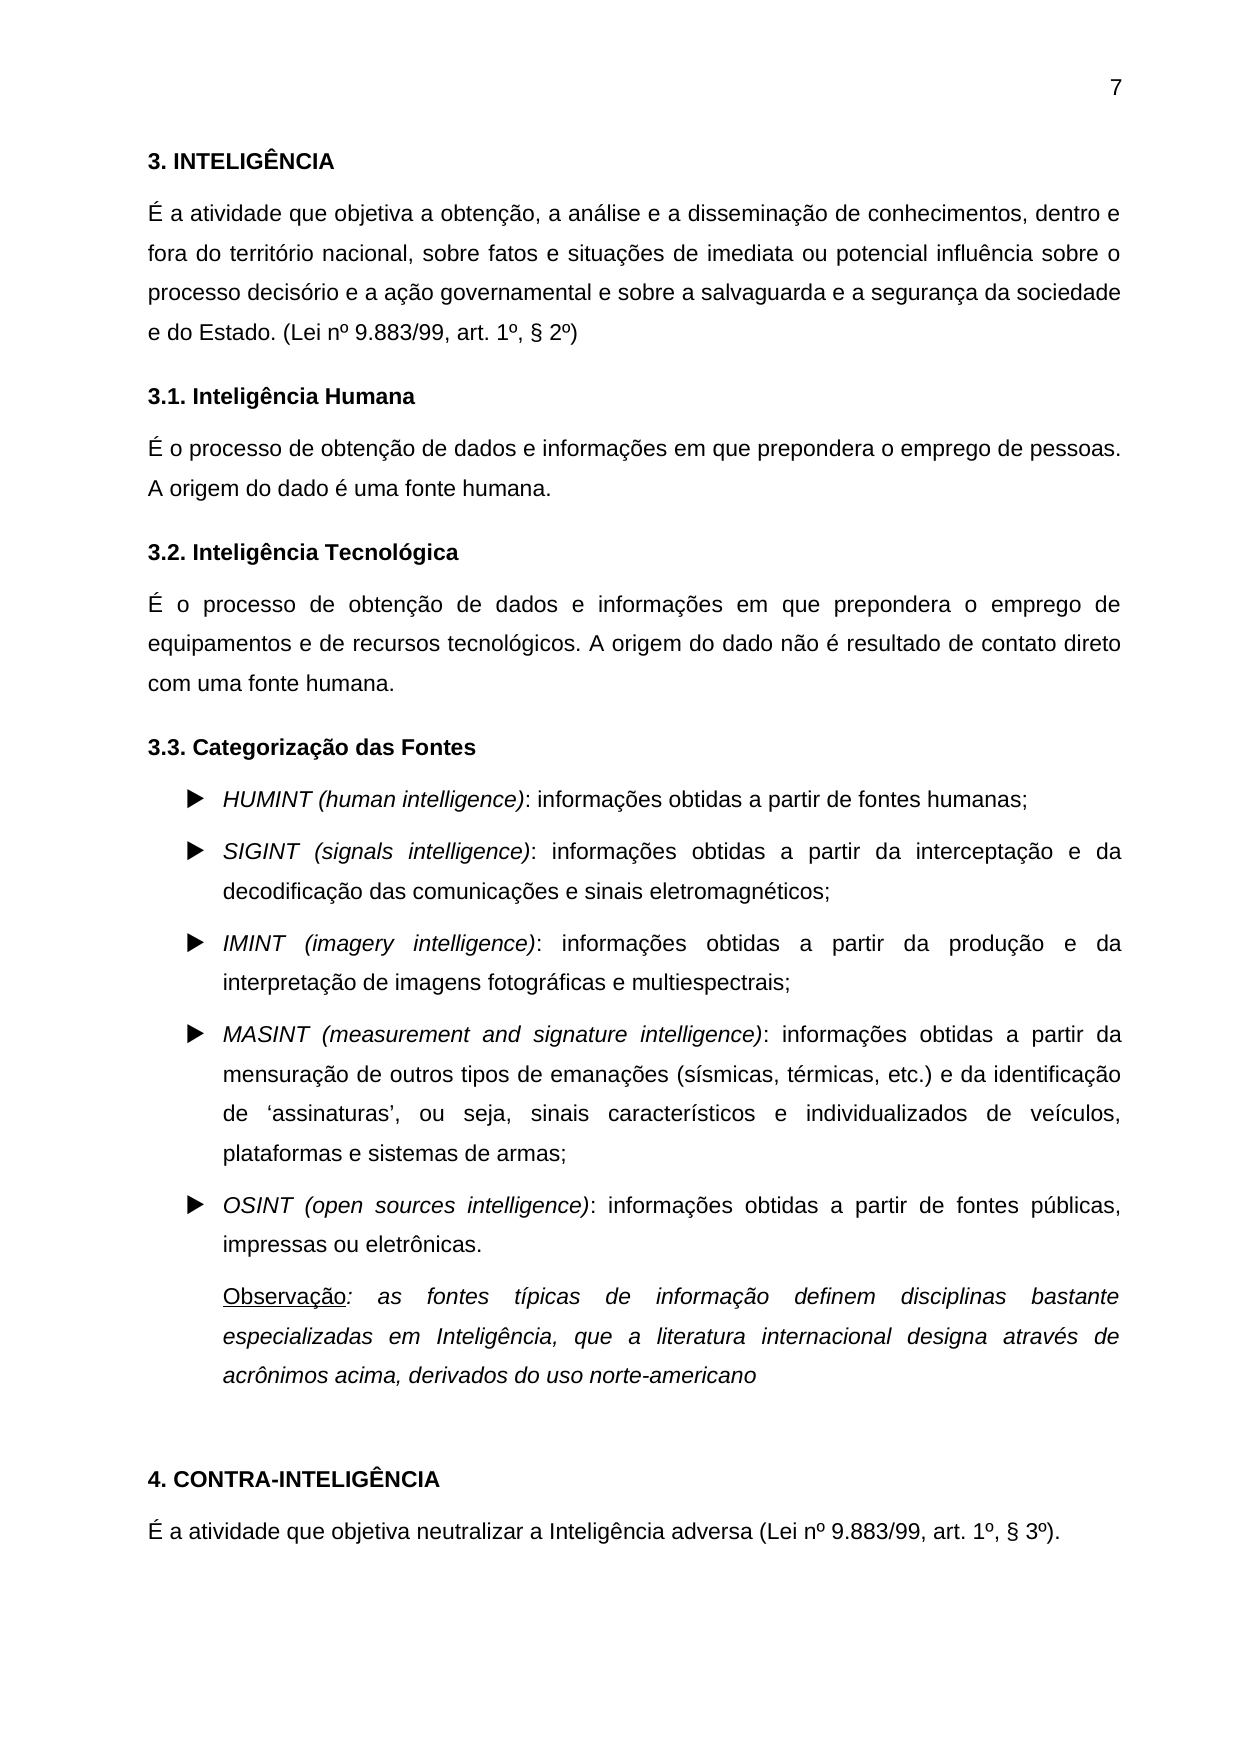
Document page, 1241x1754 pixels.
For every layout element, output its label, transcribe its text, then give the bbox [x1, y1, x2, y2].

text É o processo de obtenção de dados e informações em que prepondera o emprego de equipamentos e de recursos tecnológicos. A origem do dado não é resultado de contato direto com uma fonte humana. [148, 591, 1122, 696]
list IMINT (imagery intelligence): informações obtidas a partir da produção e da interpretação de imagens fotográficas e multiespectrais; [185, 930, 1122, 996]
text 3.2. Inteligência Tecnológica [148, 539, 1122, 565]
text É o processo de obtenção de dados e informações em que prepondera o emprego de pessoas. A origem do dado é uma fonte humana. [148, 435, 1122, 501]
text 4. CONTRA-INTELIGÊNCIA [148, 1466, 1122, 1492]
text 3. INTELIGÊNCIA [148, 148, 1122, 174]
text É a atividade que objetiva a obtenção, a análise e a disseminação de conhecimentos, dentro e fora do território nacional, sobre fatos e situações de imediata ou potencial influência sobre o processo decisório e a ação governamental e sobre a salvaguarda e a segurança da sociedade e do Estado. (Lei nº 9.883/99, art. 1º, § 2º) [148, 200, 1122, 345]
list SIGINT (signals intelligence): informações obtidas a partir da interceptação e da decodificação das comunicações e sinais eletromagnéticos; [185, 838, 1122, 904]
text 3.1. Inteligência Humana [148, 383, 1122, 409]
list HUMINT (human intelligence): informações obtidas a partir de fontes humanas; [185, 786, 1122, 813]
text Observação: as fontes típicas de informação definem disciplinas bastante especializadas em Inteligência, que a literatura internacional designa através de acrônimos acima, derivados do uso norte-americano [223, 1283, 1122, 1388]
text É a atividade que objetiva neutralizar a Inteligência adversa (Lei nº 9.883/99, art. 1º, § 3º). [148, 1518, 1122, 1544]
list OSINT (open sources intelligence): informações obtidas a partir de fontes públicas, impressas ou eletrônicas. [185, 1192, 1122, 1257]
text 3.3. Categorização das Fontes [148, 734, 1122, 761]
list MASINT (measurement and signature intelligence): informações obtidas a partir da mensuração de outros tipos de emanações (sísmicas, térmicas, etc.) e da identificação de ‘assinaturas’, ou seja, sinais característicos e individualizados de veículos, plataformas e sistemas de armas; [185, 1021, 1122, 1166]
